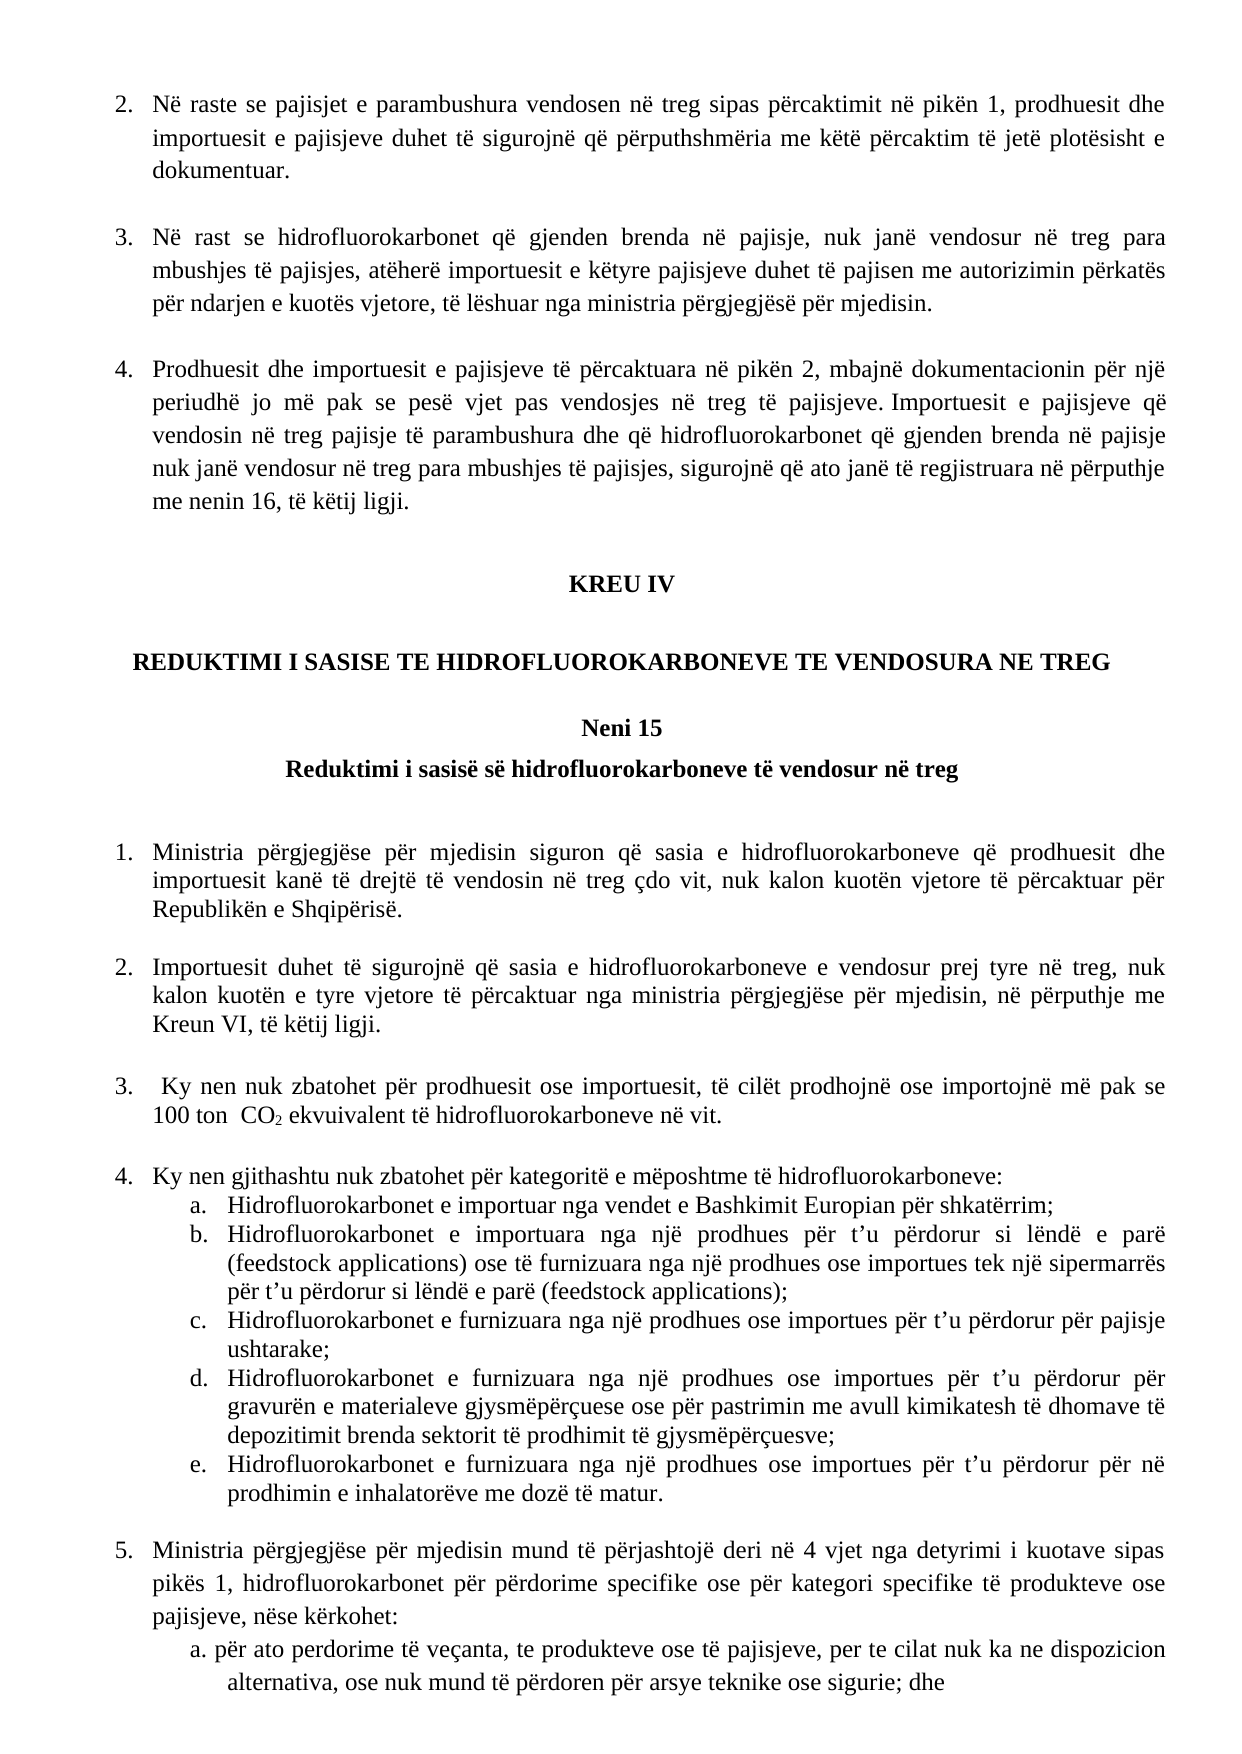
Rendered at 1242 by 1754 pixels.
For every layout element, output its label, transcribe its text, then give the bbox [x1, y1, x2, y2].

text REDUKTIMI I SASISE TE HIDROFLUOROKARBONEVE TE VENDOSURA NE TREG [77, 647, 1167, 675]
list a. për ato perdorime të veçanta, te produkteve ose të pajisjeve, per te cilat nuk ka ne dispozicion alternativa, ose nuk mund të përdoren për arsye teknike ose sigurie; dhe [189, 1634, 1167, 1696]
list Importuesit duhet të sigurojnë që sasia e hidrofluorokarboneve e vendosur prej tyre në treg, nuk kalon kuotën e tyre vjetore të përcaktuar nga ministria përgjegjëse për mjedisin, në përputhje me Kreun VI, të këtij ligji. [114, 952, 1167, 1038]
list Hidrofluorokarbonet e importuara nga një prodhues për t’u përdorur si lëndë e parë (feedstock applications) ose të furnizuara nga një prodhues ose importues tek një sipermarrës për t’u përdorur si lëndë e parë (feedstock applications); [189, 1219, 1167, 1305]
text Neni 15 [77, 713, 1167, 742]
list Hidrofluorokarbonet e furnizuara nga një prodhues ose importues për t’u përdorur për gravurën e materialeve gjysmëpërçuese ose për pastrimin me avull kimikatesh të dhomave të depozitimit brenda sektorit të prodhimit të gjysmëpërçuesve; [189, 1363, 1167, 1449]
list Prodhuesit dhe importuesit e pajisjeve të përcaktuara në pikën 2, mbajnë dokumentacionin për një periudhë jo më pak se pesë vjet pas vendosjes në treg të pajisjeve. Importuesit e pajisjeve që vendosin në treg pajisje të parambushura dhe që hidrofluorokarbonet që gjenden brenda në pajisje nuk janë vendosur në treg para mbushjes të pajisjes, sigurojnë që ato janë të regjistruara në përputhje me nenin 16, të këtij ligji. [114, 354, 1167, 514]
list Ky nen nuk zbatohet për prodhuesit ose importuesit, të cilët prodhojnë ose importojnë më pak se 100 ton CO2 ekvuivalent të hidrofluorokarboneve në vit. [114, 1071, 1167, 1128]
list Në rast se hidrofluorokarbonet që gjenden brenda në pajisje, nuk janë vendosur në treg para mbushjes të pajisjes, atëherë importuesit e këtyre pajisjeve duhet të pajisen me autorizimin përkatës për ndarjen e kuotës vjetore, të lëshuar nga ministria përgjegjësë për mjedisin. [114, 222, 1167, 316]
text Reduktimi i sasisë së hidrofluorokarboneve të vendosur në treg [77, 754, 1167, 783]
list Hidrofluorokarbonet e importuar nga vendet e Bashkimit Europian për shkatërrim; [189, 1190, 1167, 1219]
list Ministria përgjegjëse për mjedisin siguron që sasia e hidrofluorokarboneve që prodhuesit dhe importuesit kanë të drejtë të vendosin në treg çdo vit, nuk kalon kuotën vjetore të përcaktuar për Republikën e Shqipërisë. [114, 837, 1167, 923]
list Në raste se pajisjet e parambushura vendosen në treg sipas përcaktimit në pikën 1, prodhuesit dhe importuesit e pajisjeve duhet të sigurojnë që përputhshmëria me këtë përcaktim të jetë plotësisht e dokumentuar. [114, 89, 1167, 184]
list Ky nen gjithashtu nuk zbatohet për kategoritë e mëposhtme të hidrofluorokarboneve: [114, 1161, 1167, 1190]
text KREU IV [77, 569, 1167, 598]
list Hidrofluorokarbonet e furnizuara nga një prodhues ose importues për t’u përdorur për në prodhimin e inhalatorëve me dozë të matur. [189, 1449, 1167, 1506]
list Hidrofluorokarbonet e furnizuara nga një prodhues ose importues për t’u përdorur për pajisje ushtarake; [189, 1305, 1167, 1363]
list Ministria përgjegjëse për mjedisin mund të përjashtojë deri në 4 vjet nga detyrimi i kuotave sipas pikës 1, hidrofluorokarbonet për përdorime specifike ose për kategori specifike të produkteve ose pajisjeve, nëse kërkohet: [114, 1535, 1167, 1630]
